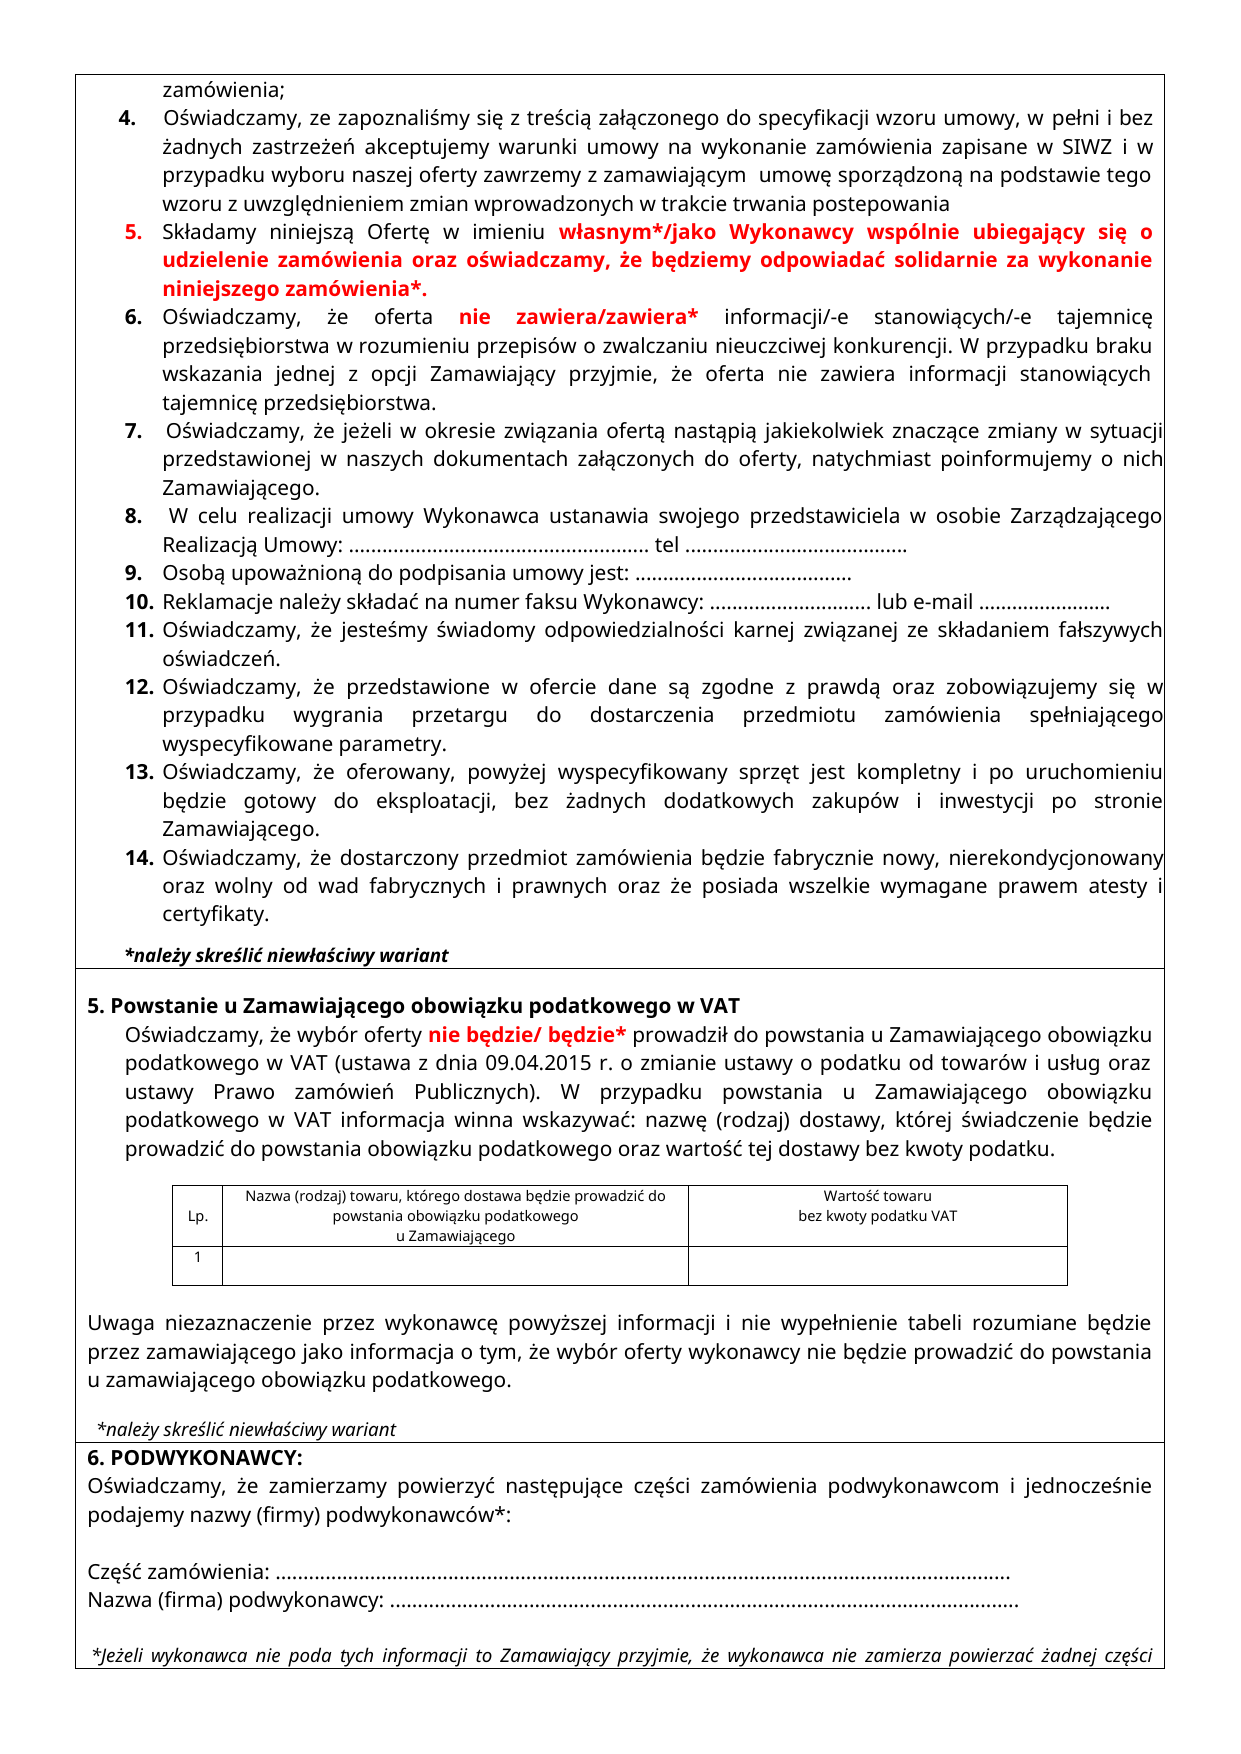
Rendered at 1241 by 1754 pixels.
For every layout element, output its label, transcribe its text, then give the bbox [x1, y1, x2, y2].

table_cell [76, 1443, 1164, 1668]
table_cell 5. Powstanie u Zamawiającego obowiązku podatkowego w VAT Oświadczamy, że wybór oferty nie będzie/ będzie* prowadził do powstania u Zamawiającego obowiązku podatkowego w VAT (ustawa z dnia 09.04.2015 r. o zmianie ustawy o podatku od towarów i usług oraz ustawy Prawo zamówień Publicznych). W przypadku powstania u Zamawiającego obowiązku podatkowego w VAT informacja winna wskazywać: nazwę (rodzaj) dostawy, której świadczenie będzie prowadzić do powstania obowiązku podatkowego oraz wartość tej dostawy bez kwoty podatku. Uwaga niezaznaczenie przez wykonawcę powyższej informacji i nie wypełnienie tabeli rozumiane będzie przez zamawiającego jako informacja o tym, że wybór oferty wykonawcy nie będzie prowadzić do powstania u zamawiającego obowiązku podatkowego. *należy skreślić niewłaściwy wariant [76, 969, 1164, 1442]
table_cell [76, 75, 1164, 968]
